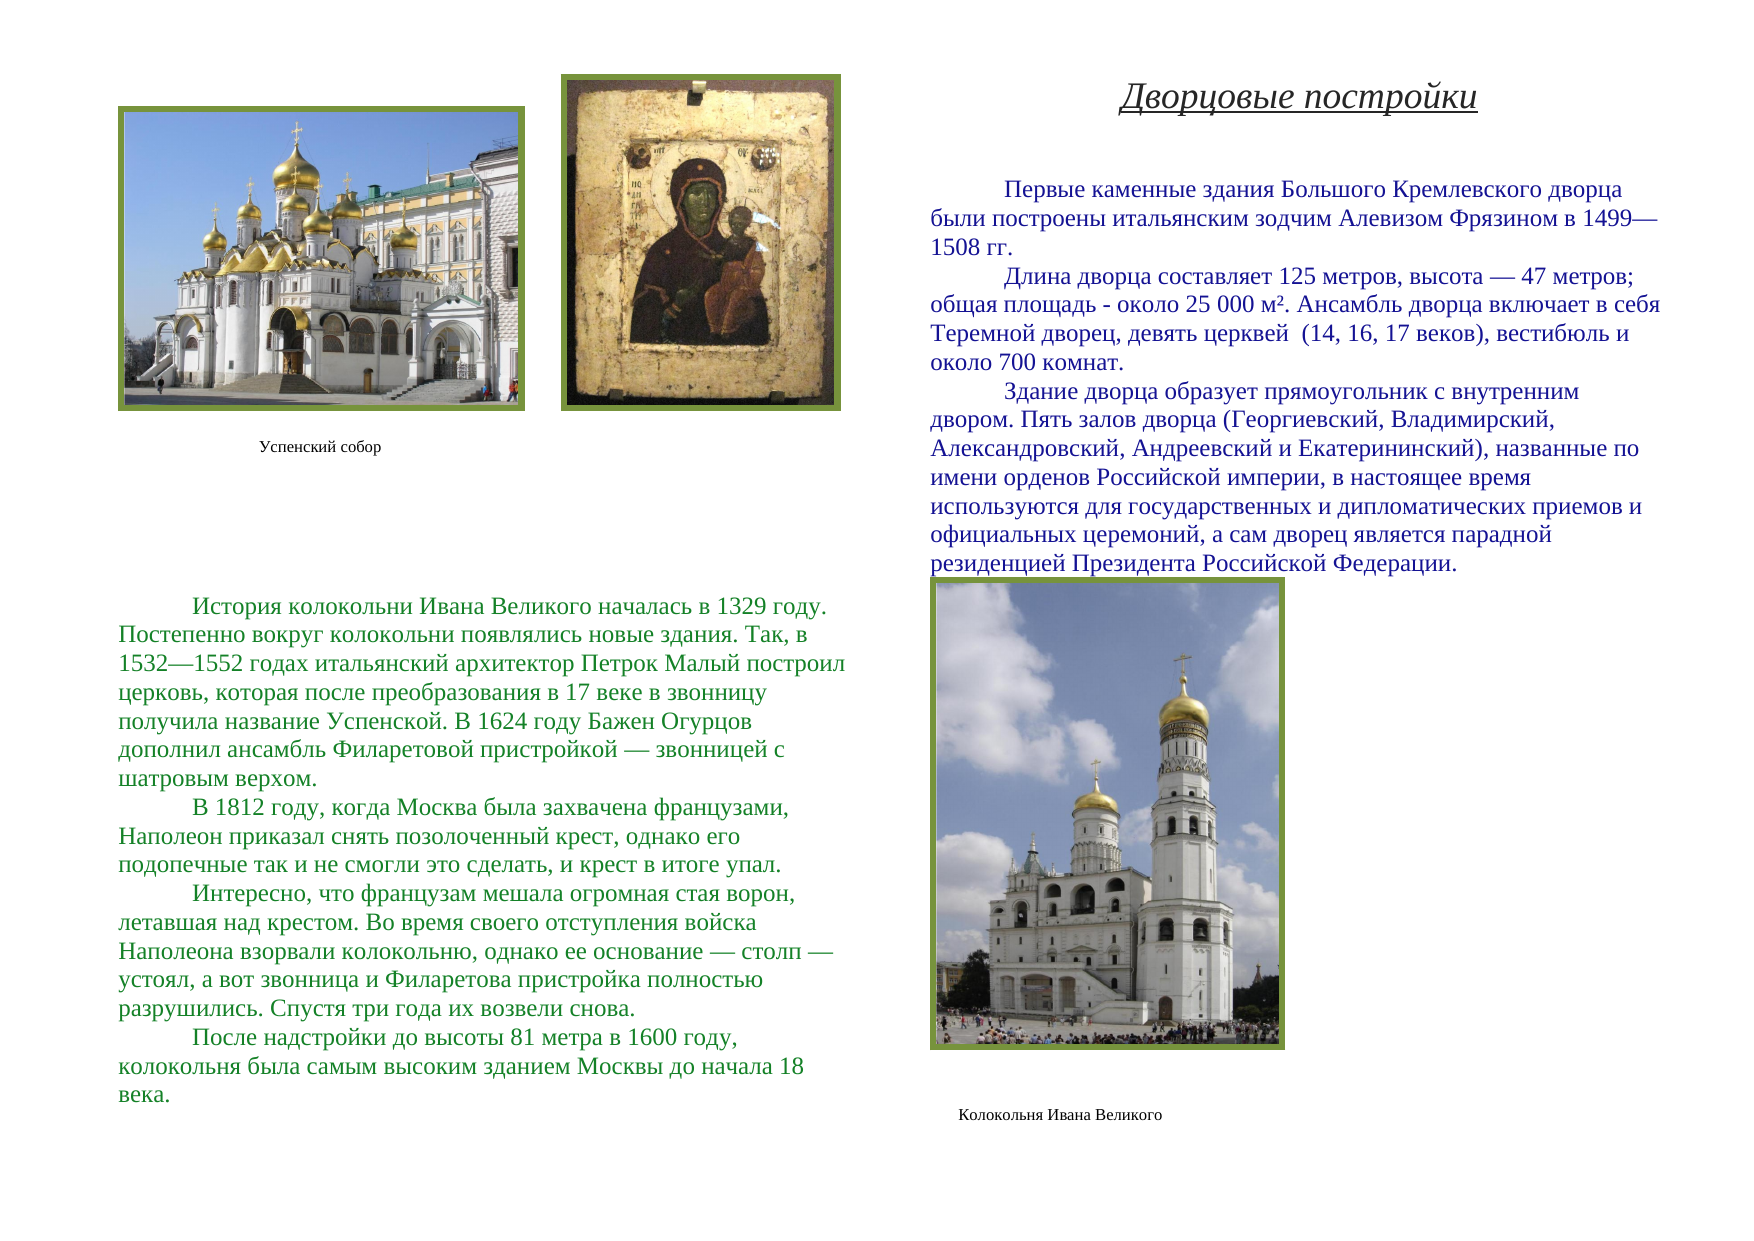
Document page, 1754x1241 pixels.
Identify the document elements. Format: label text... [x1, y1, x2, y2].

text История колокольни Ивана Великого началась в 1329 году. [118, 591, 856, 619]
text Дворцовые постройки [930, 74, 1668, 117]
picture [936, 583, 1279, 1044]
text Первые каменные здания Большого Кремлевского дворца были построены итальянским зодчим Алевизом Фрязином в 1499—1508 гг. [930, 174, 1668, 261]
text После надстройки до высоты 81 метра в 1600 году, колокольня была самым высоким зданием Москвы до начала 18 века. [118, 1022, 856, 1108]
text Длина дворца составляет 125 метров, высота — 47 метров; общая площадь - около 25 000 м². Ансамбль дворца включает в себя Теремной дворец, девять церквей (14, 16, 17 веков), вестибюль и около 700 комнат. [930, 261, 1668, 376]
text Здание дворца образует прямоугольник с внутренним двором. Пять залов дворца (Георгиевский, Владимирский, Александровский, Андреевский и Екатерининский), названные по имени орденов Российской империи, в настоящее время используются для государственных и дипломатических приемов и официальных церемоний, а сам дворец является парадной резиденцией Президента Российской Федерации. [930, 376, 1668, 577]
picture [124, 112, 518, 405]
text В 1812 году, когда Москва была захвачена французами, Наполеон приказал снять позолоченный крест, однако его подопечные так и не смогли это сделать, и крест в итоге упал. Интересно, что французам мешала огромная стая ворон, летавшая над крестом. Во время своего отступления войска Наполеона взорвали колокольню, однако ее основание — столп — устоял, а вот звонница и Филаретова пристройка полностью разрушились. Спустя три года их возвели снова. [118, 792, 856, 1022]
text Постепенно вокруг колокольни появлялись новые здания. Так, в 1532—1552 годах итальянский архитектор Петрок Малый построил церковь, которая после преобразования в 17 веке в звонницу получила название Успенской. В 1624 году Бажен Огурцов дополнил ансамбль Филаретовой пристройкой — звонницей с шатровым верхом. [118, 619, 856, 792]
picture [567, 80, 834, 405]
